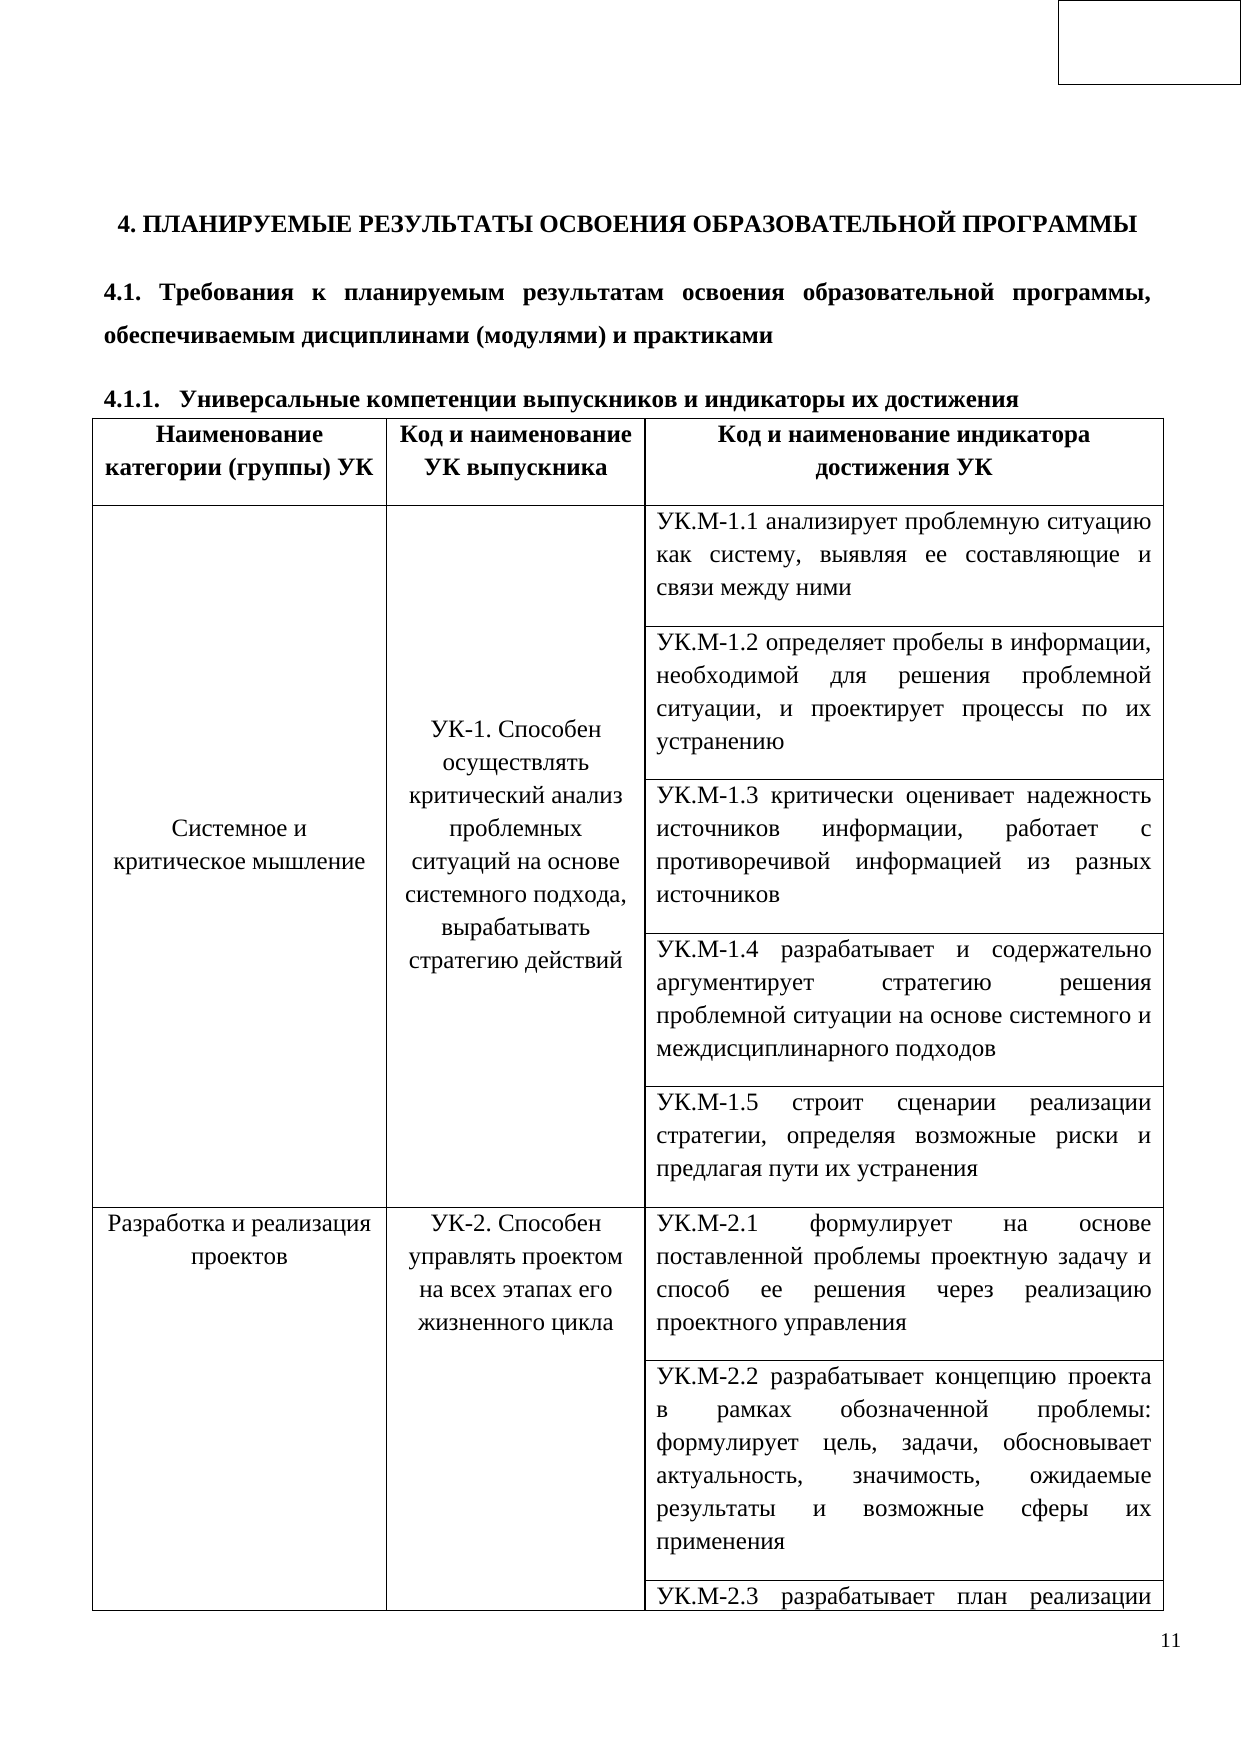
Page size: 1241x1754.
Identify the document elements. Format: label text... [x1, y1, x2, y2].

table_cell УК-1. Способен осуществлять критический анализ проблемных ситуаций на основе системного подхода, вырабатывать стратегию действий [387, 506, 644, 1207]
table_cell УК.М-2.2 разрабатывает концепцию проекта в рамках обозначенной проблемы: формулирует цель, задачи, обосновывает актуальность, значимость, ожидаемые результаты и возможные сферы их применения [646, 1361, 1163, 1580]
table_header Наименование категории (группы) УК [93, 419, 386, 505]
table_cell Разработка и реализация проектов [93, 1208, 386, 1610]
table_cell УК.М-2.1 формулирует на основе поставленной проблемы проектную задачу и способ ее решения через реализацию проектного управления [646, 1208, 1163, 1360]
table_cell УК.М-1.4 разрабатывает и содержательно аргументирует стратегию решения проблемной ситуации на основе системного и междисциплинарного подходов [646, 934, 1163, 1086]
table_cell Системное и критическое мышление [93, 506, 386, 1207]
table_cell УК.М-1.2 определяет пробелы в информации, необходимой для решения проблемной ситуации, и проектирует процессы по их устранению [646, 627, 1163, 779]
table_cell УК.М-1.1 анализирует проблемную ситуацию как систему, выявляя ее составляющие и связи между ними [646, 506, 1163, 626]
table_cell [646, 1581, 1163, 1610]
table_header [1059, 1, 1240, 84]
table_header Код и наименование УК выпускника [387, 419, 644, 505]
table_cell УК.М-1.5 строит сценарии реализации стратегии, определяя возможные риски и предлагая пути их устранения [646, 1087, 1163, 1207]
subtitle 4. ПЛАНИРУЕМЫЕ РЕЗУЛЬТАТЫ ОСВОЕНИЯ ОБРАЗОВАТЕЛЬНОЙ ПРОГРАММЫ [103, 209, 1152, 238]
subtitle 4.1. Требования к планируемым результатам освоения образовательной программы, обеспечиваемым дисциплинами (модулями) и практиками [103, 277, 1152, 349]
table_cell УК-2. Способен управлять проектом на всех этапах его жизненного цикла [387, 1208, 644, 1610]
table_cell УК.М-1.3 критически оценивает надежность источников информации, работает с противоречивой информацией из разных источников [646, 780, 1163, 933]
subtitle 4.1.1. Универсальные компетенции выпускников и индикаторы их достижения [103, 384, 1152, 413]
table_header Код и наименование индикатора достижения УК [646, 419, 1163, 505]
